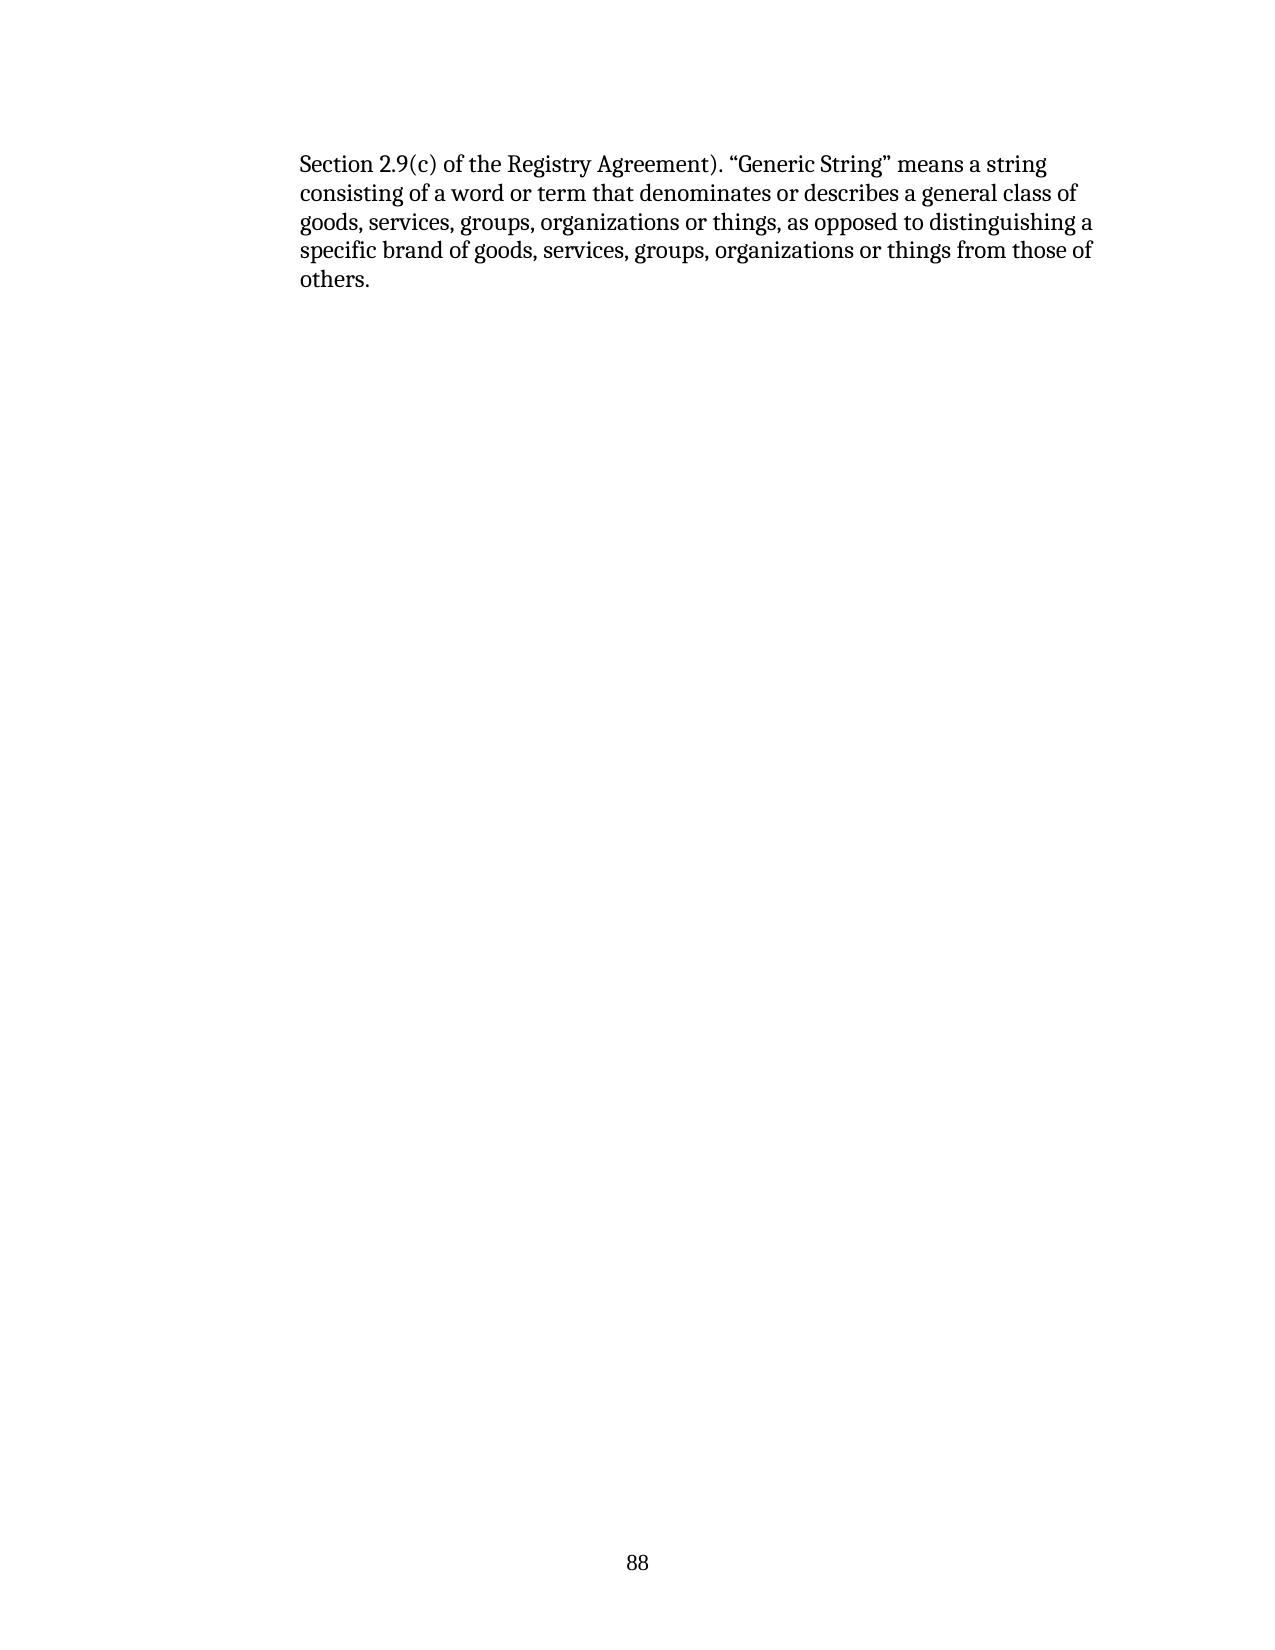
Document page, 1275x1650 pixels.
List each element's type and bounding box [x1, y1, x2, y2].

list [262, 150, 1125, 294]
